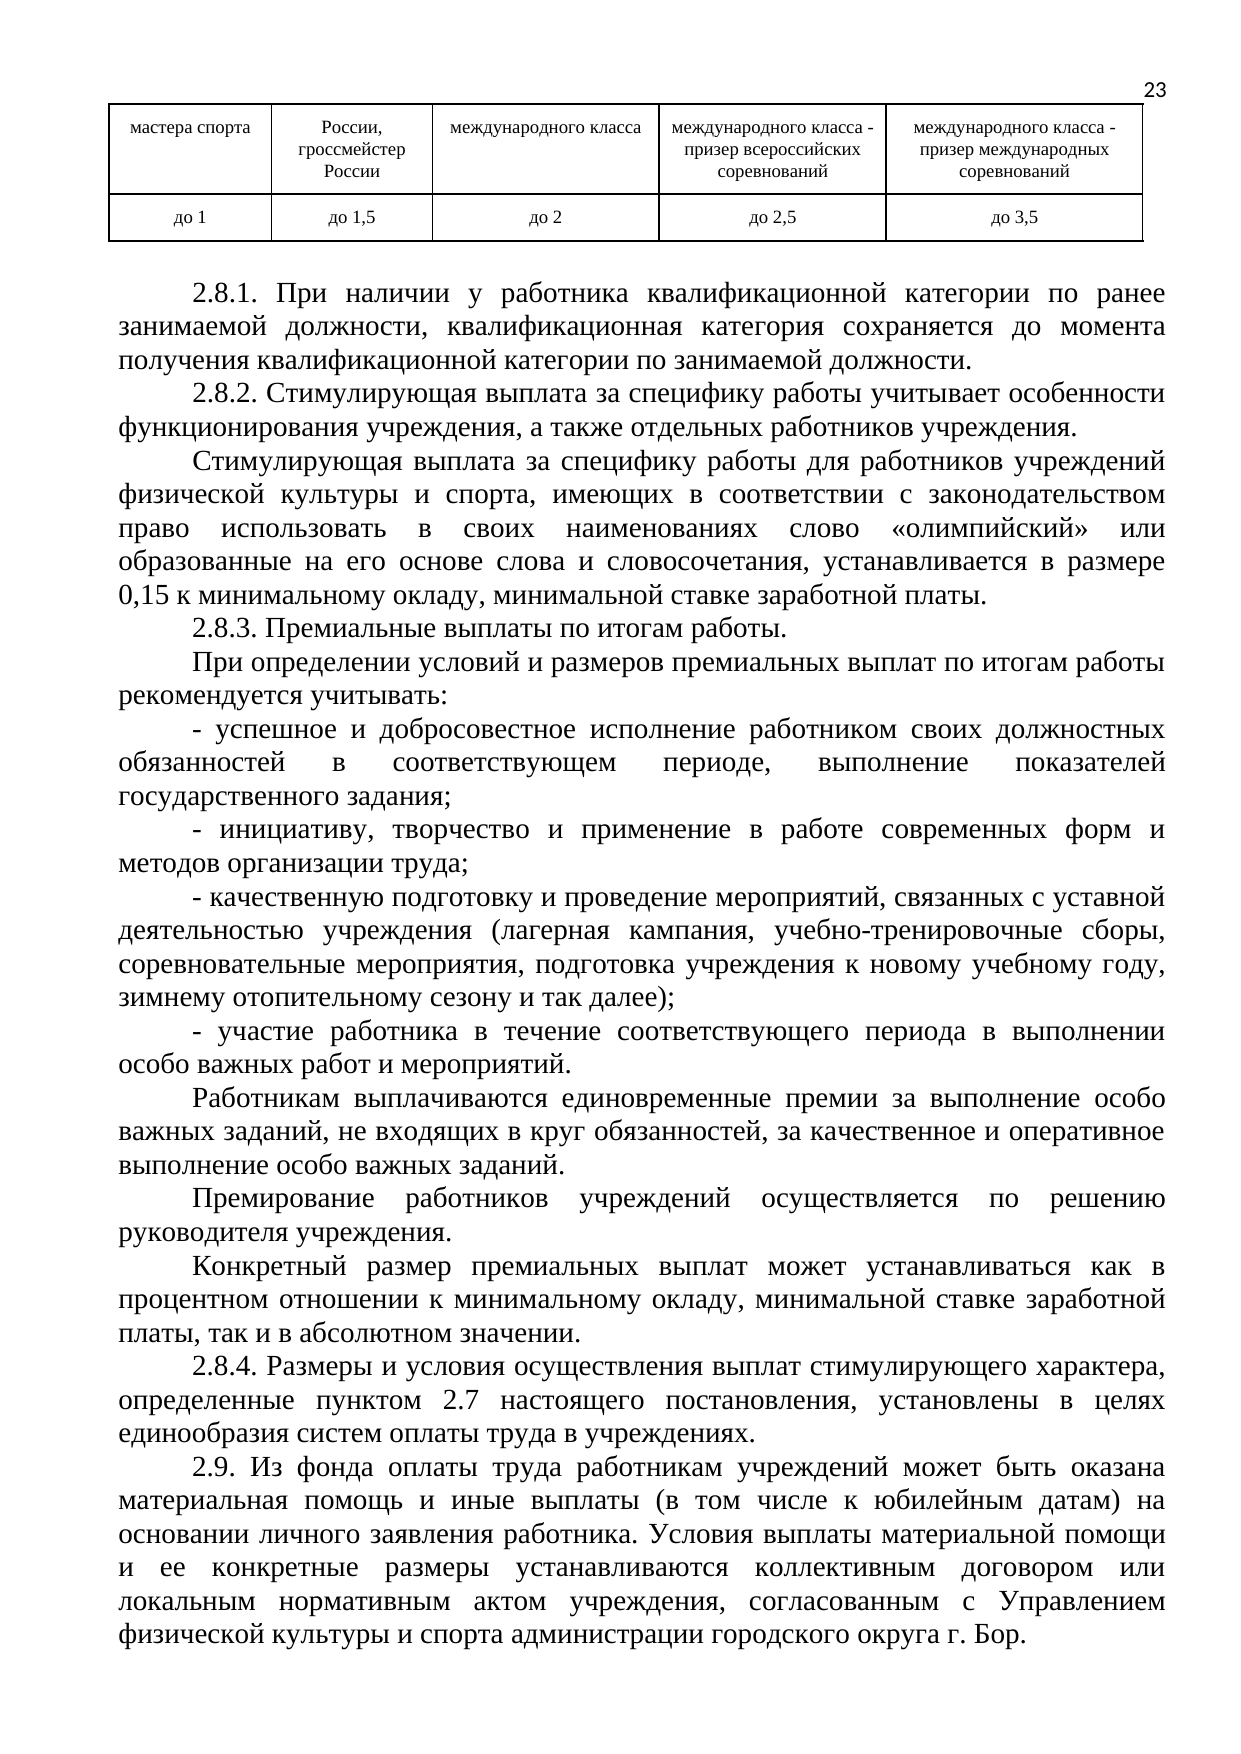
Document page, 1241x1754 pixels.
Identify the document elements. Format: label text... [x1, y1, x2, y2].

table_cell до 1,5 [272, 195, 432, 240]
text Работникам выплачиваются единовременные премии за выполнение особо важных заданий, не входящих в круг обязанностей, за качественное и оперативное выполнение особо важных заданий. [118, 1080, 1167, 1181]
text При определении условий и размеров премиальных выплат по итогам работы рекомендуется учитывать: [118, 644, 1167, 711]
text 2.8.1. При наличии у работника квалификационной категории по ранее занимаемой должности, квалификационная категория сохраняется до момента получения квалификационной категории по занимаемой должности. [118, 275, 1167, 376]
text Стимулирующая выплата за специфику работы для работников учреждений физической культуры и спорта, имеющих в соответствии с законодательством право использовать в своих наименованиях слово «олимпийский» или образованные на его основе слова и словосочетания, устанавливается в размере 0,15 к минимальному окладу, минимальной ставке заработной платы. [118, 443, 1167, 610]
text 2.8.3. Премиальные выплаты по итогам работы. [118, 610, 1167, 644]
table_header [887, 105, 1142, 193]
text 2.8.2. Стимулирующая выплата за специфику работы учитывает особенности функционирования учреждения, а также отдельных работников учреждения. [118, 376, 1167, 443]
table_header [433, 105, 658, 193]
text - качественную подготовку и проведение мероприятий, связанных с уставной деятельностью учреждения (лагерная кампания, учебно-тренировочные сборы, соревновательные мероприятия, подготовка учреждения к новому учебному году, зимнему отопительному сезону и так далее); [118, 879, 1167, 1013]
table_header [110, 105, 271, 193]
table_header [660, 105, 885, 193]
table_cell до 2,5 [660, 195, 885, 240]
text - инициативу, творчество и применение в работе современных форм и методов организации труда; [118, 812, 1167, 879]
text - участие работника в течение соответствующего периода в выполнении особо важных работ и мероприятий. [118, 1013, 1167, 1080]
text Премирование работников учреждений осуществляется по решению руководителя учреждения. [118, 1181, 1167, 1248]
text - успешное и добросовестное исполнение работником своих должностных обязанностей в соответствующем периоде, выполнение показателей государственного задания; [118, 711, 1167, 812]
table_cell до 3,5 [887, 195, 1142, 240]
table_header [272, 105, 432, 193]
text 2.9. Из фонда оплаты труда работникам учреждений может быть оказана материальная помощь и иные выплаты (в том числе к юбилейным датам) на основании личного заявления работника. Условия выплаты материальной помощи и ее конкретные размеры устанавливаются коллективным договором или локальным нормативным актом учреждения, согласованным с Управлением физической культуры и спорта администрации городского округа г. Бор. [118, 1449, 1167, 1650]
text Конкретный размер премиальных выплат может устанавливаться как в процентном отношении к минимальному окладу, минимальной ставке заработной платы, так и в абсолютном значении. [118, 1248, 1167, 1348]
text 2.8.4. Размеры и условия осуществления выплат стимулирующего характера, определенные пунктом 2.7 настоящего постановления, установлены в целях единообразия систем оплаты труда в учреждениях. [118, 1348, 1167, 1449]
table_cell до 2 [433, 195, 658, 240]
table_cell до 1 [110, 195, 271, 240]
